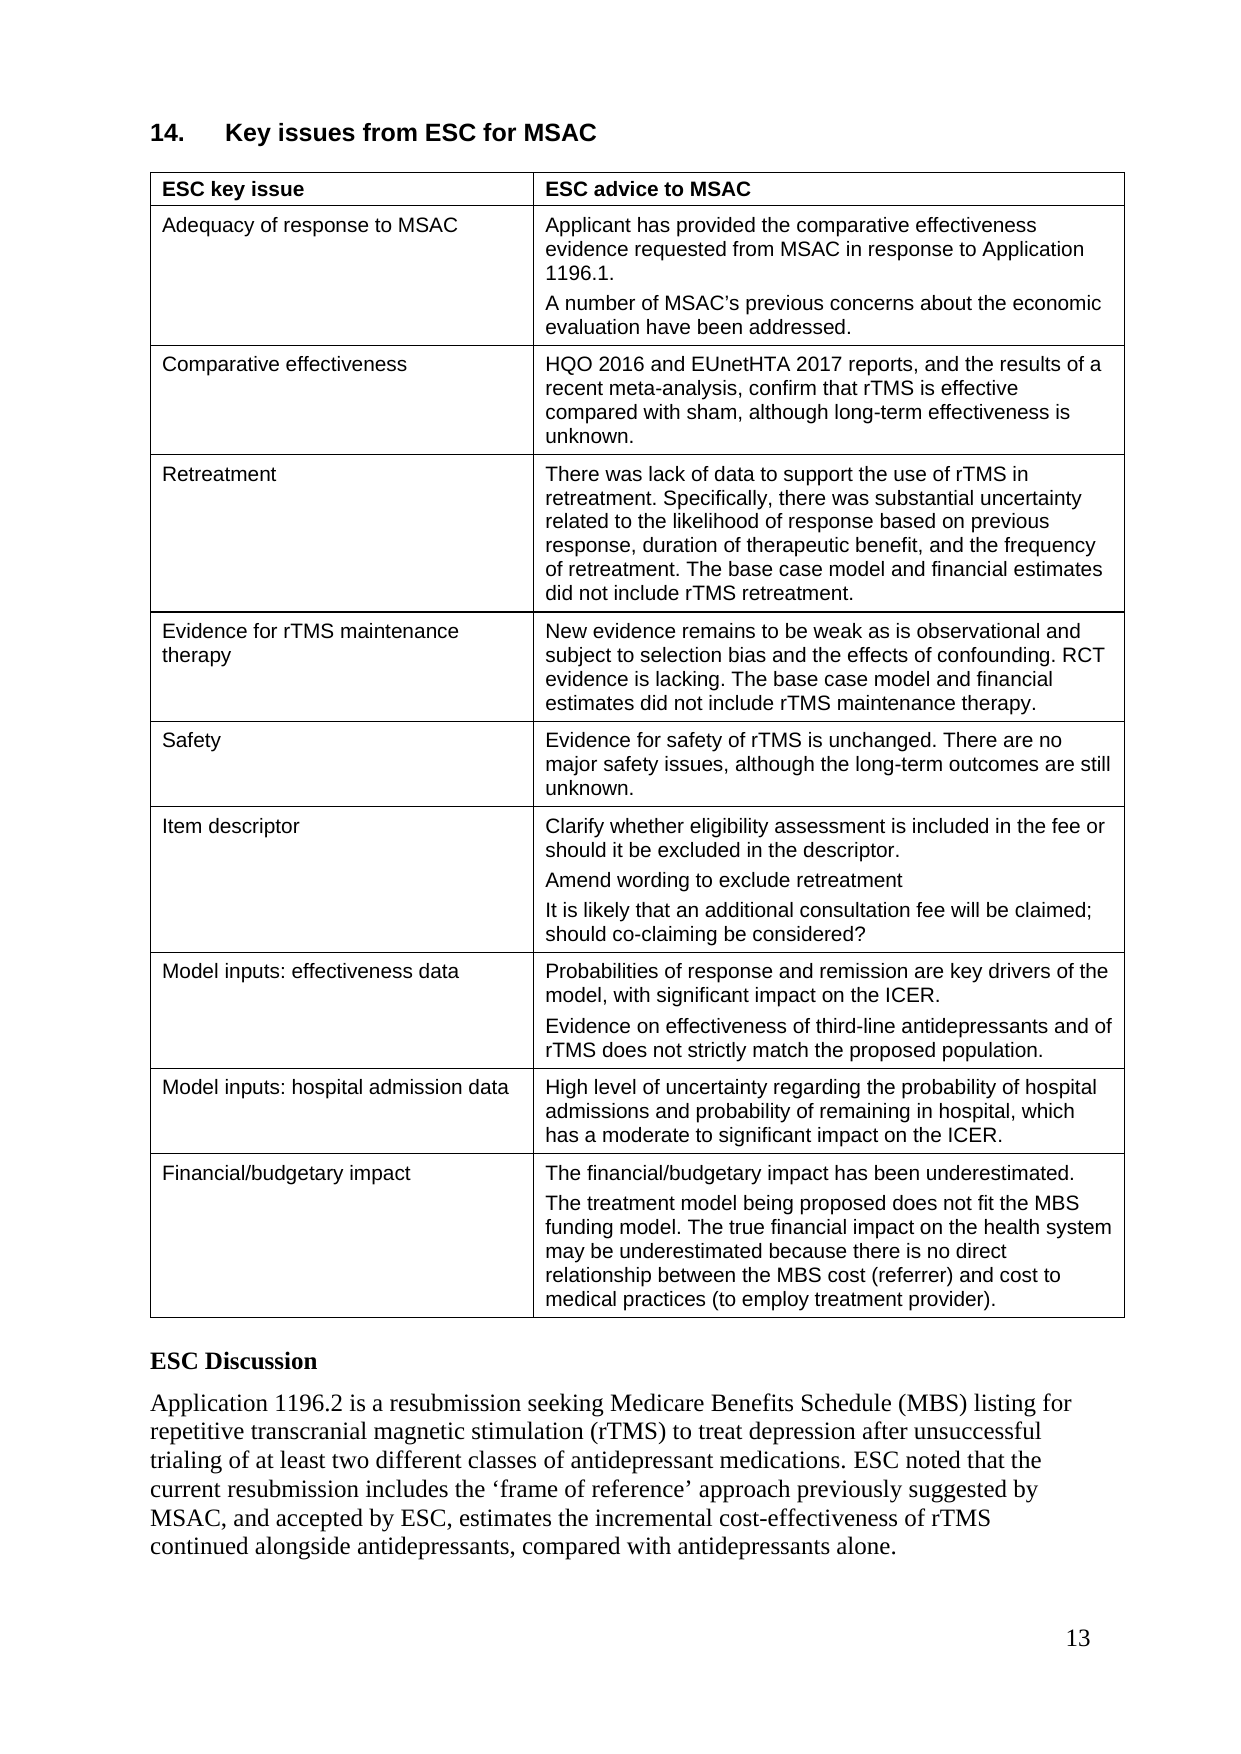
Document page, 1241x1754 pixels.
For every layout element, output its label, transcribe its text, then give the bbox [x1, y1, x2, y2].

table_cell Safety [151, 722, 533, 806]
table_cell There was lack of data to support the use of rTMS in retreatment. Specifically, there was substantial uncertainty related to the likelihood of response based on previous response, duration of therapeutic benefit, and the frequency of retreatment. The base case model and financial estimates did not include rTMS retreatment. [534, 455, 1124, 611]
table_cell Evidence for safety of rTMS is unchanged. There are no major safety issues, although the long-term outcomes are still unknown. [534, 722, 1124, 806]
table_cell HQO 2016 and EUnetHTA 2017 reports, and the results of a recent meta-analysis, confirm that rTMS is effective compared with sham, although long-term effectiveness is unknown. [534, 346, 1124, 454]
subtitle Key issues from ESC for MSAC [150, 118, 1090, 147]
table_cell Retreatment [151, 455, 533, 611]
table_cell Clarify whether eligibility assessment is included in the fee or should it be excluded in the descriptor. Amend wording to exclude retreatment It is likely that an additional consultation fee will be claimed; should co-claiming be considered? [534, 807, 1124, 952]
table_cell High level of uncertainty regarding the probability of hospital admissions and probability of remaining in hospital, which has a moderate to significant impact on the ICER. [534, 1069, 1124, 1153]
table_header ESC key issue [151, 173, 533, 205]
table_cell The financial/budgetary impact has been underestimated. The treatment model being proposed does not fit the MBS funding model. The true financial impact on the health system may be underestimated because there is no direct relationship between the MBS cost (referrer) and cost to medical practices (to employ treatment provider). [534, 1154, 1124, 1317]
text Application 1196.2 is a resubmission seeking Medicare Benefits Schedule (MBS) listing for repetitive transcranial magnetic stimulation (rTMS) to treat depression after unsuccessful trialing of at least two different classes of antidepressant medications. ESC noted that the current resubmission includes the ‘frame of reference’ approach previously suggested by MSAC, and accepted by ESC, estimates the incremental cost-effectiveness of rTMS continued alongside antidepressants, compared with antidepressants alone. [150, 1388, 1090, 1560]
table_cell Model inputs: hospital admission data [151, 1069, 533, 1153]
table_header ESC advice to MSAC [534, 173, 1124, 205]
table_cell New evidence remains to be weak as is observational and subject to selection bias and the effects of confounding. RCT evidence is lacking. The base case model and financial estimates did not include rTMS maintenance therapy. [534, 613, 1124, 721]
table_cell Adequacy of response to MSAC [151, 206, 533, 345]
table_cell Applicant has provided the comparative effectiveness evidence requested from MSAC in response to Application 1196.1. A number of MSAC’s previous concerns about the economic evaluation have been addressed. [534, 206, 1124, 345]
table_cell Financial/budgetary impact [151, 1154, 533, 1317]
table_cell Model inputs: effectiveness data [151, 953, 533, 1068]
table_cell Evidence for rTMS maintenance therapy [151, 613, 533, 721]
table_cell Comparative effectiveness [151, 346, 533, 454]
table_cell Item descriptor [151, 807, 533, 952]
table_cell Probabilities of response and remission are key drivers of the model, with significant impact on the ICER. Evidence on effectiveness of third-line antidepressants and of rTMS does not strictly match the proposed population. [534, 953, 1124, 1068]
text ESC Discussion [150, 1346, 1090, 1375]
